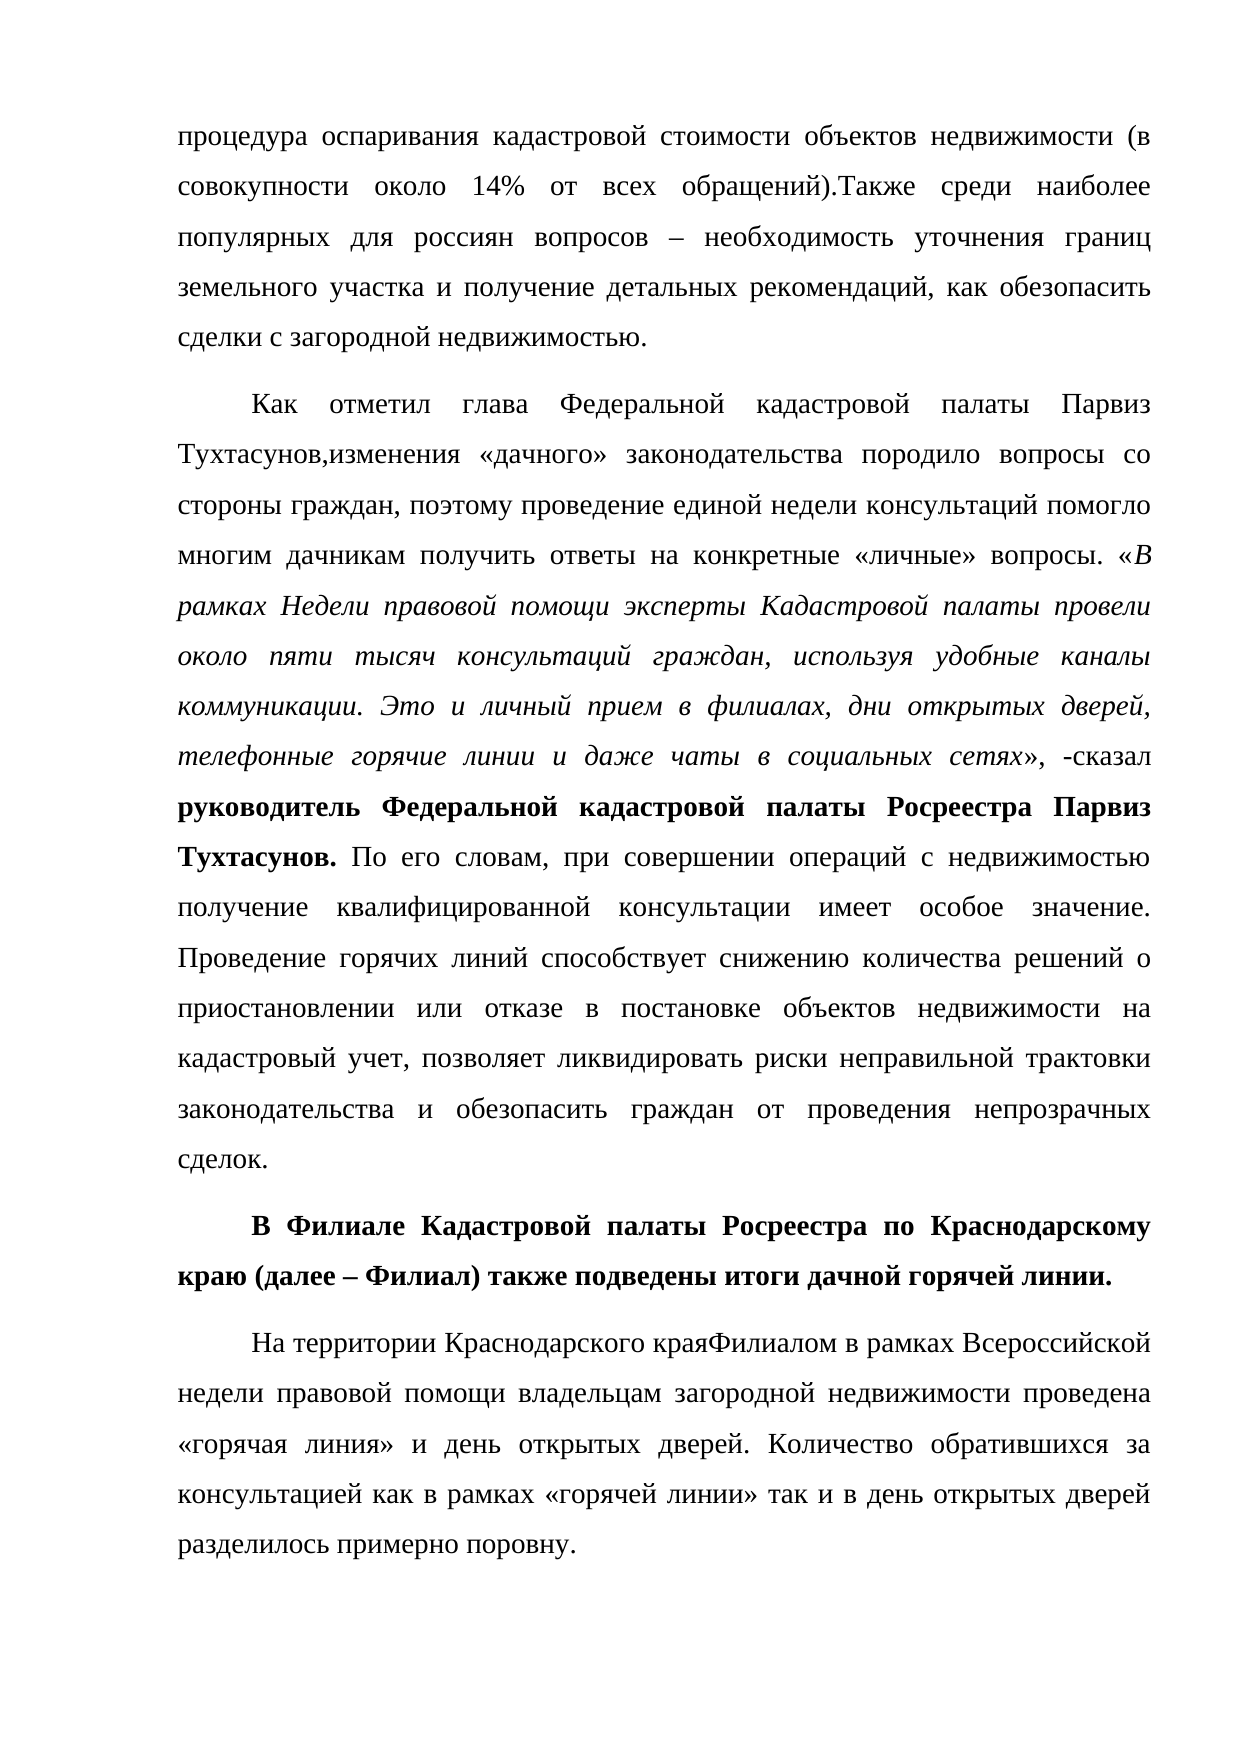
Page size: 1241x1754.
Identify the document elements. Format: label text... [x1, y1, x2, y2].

text Как отметил глава Федеральной кадастровой палаты Парвиз Тухтасунов,изменения «дачного» законодательства породило вопросы со стороны граждан, поэтому проведение единой недели консультаций помогло многим дачникам получить ответы на конкретные «личные» вопросы. «В рамках Недели правовой помощи эксперты Кадастровой палаты провели около пяти тысяч консультаций граждан, используя удобные каналы коммуникации. Это и личный прием в филиалах, дни открытых дверей, телефонные горячие линии и даже чаты в социальных сетях», -сказал руководитель Федеральной кадастровой палаты Росреестра Парвиз Тухтасунов. По его словам, при совершении операций с недвижимостью получение квалифицированной консультации имеет особое значение. Проведение горячих линий способствует снижению количества решений о приостановлении или отказе в постановке объектов недвижимости на кадастровый учет, позволяет ликвидировать риски неправильной трактовки законодательства и обезопасить граждан от проведения непрозрачных сделок. [177, 386, 1152, 1174]
text В Филиале Кадастровой палаты Росреестра по Краснодарскому краю (далее – Филиал) также подведены итоги дачной горячей линии. [177, 1208, 1152, 1292]
text На территории Краснодарского краяФилиалом в рамках Всероссийской недели правовой помощи владельцам загородной недвижимости проведена «горячая линия» и день открытых дверей. Количество обратившихся за консультацией как в рамках «горячей линии» так и в день открытых дверей разделилось примерно поровну. [177, 1325, 1152, 1560]
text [177, 118, 1152, 353]
